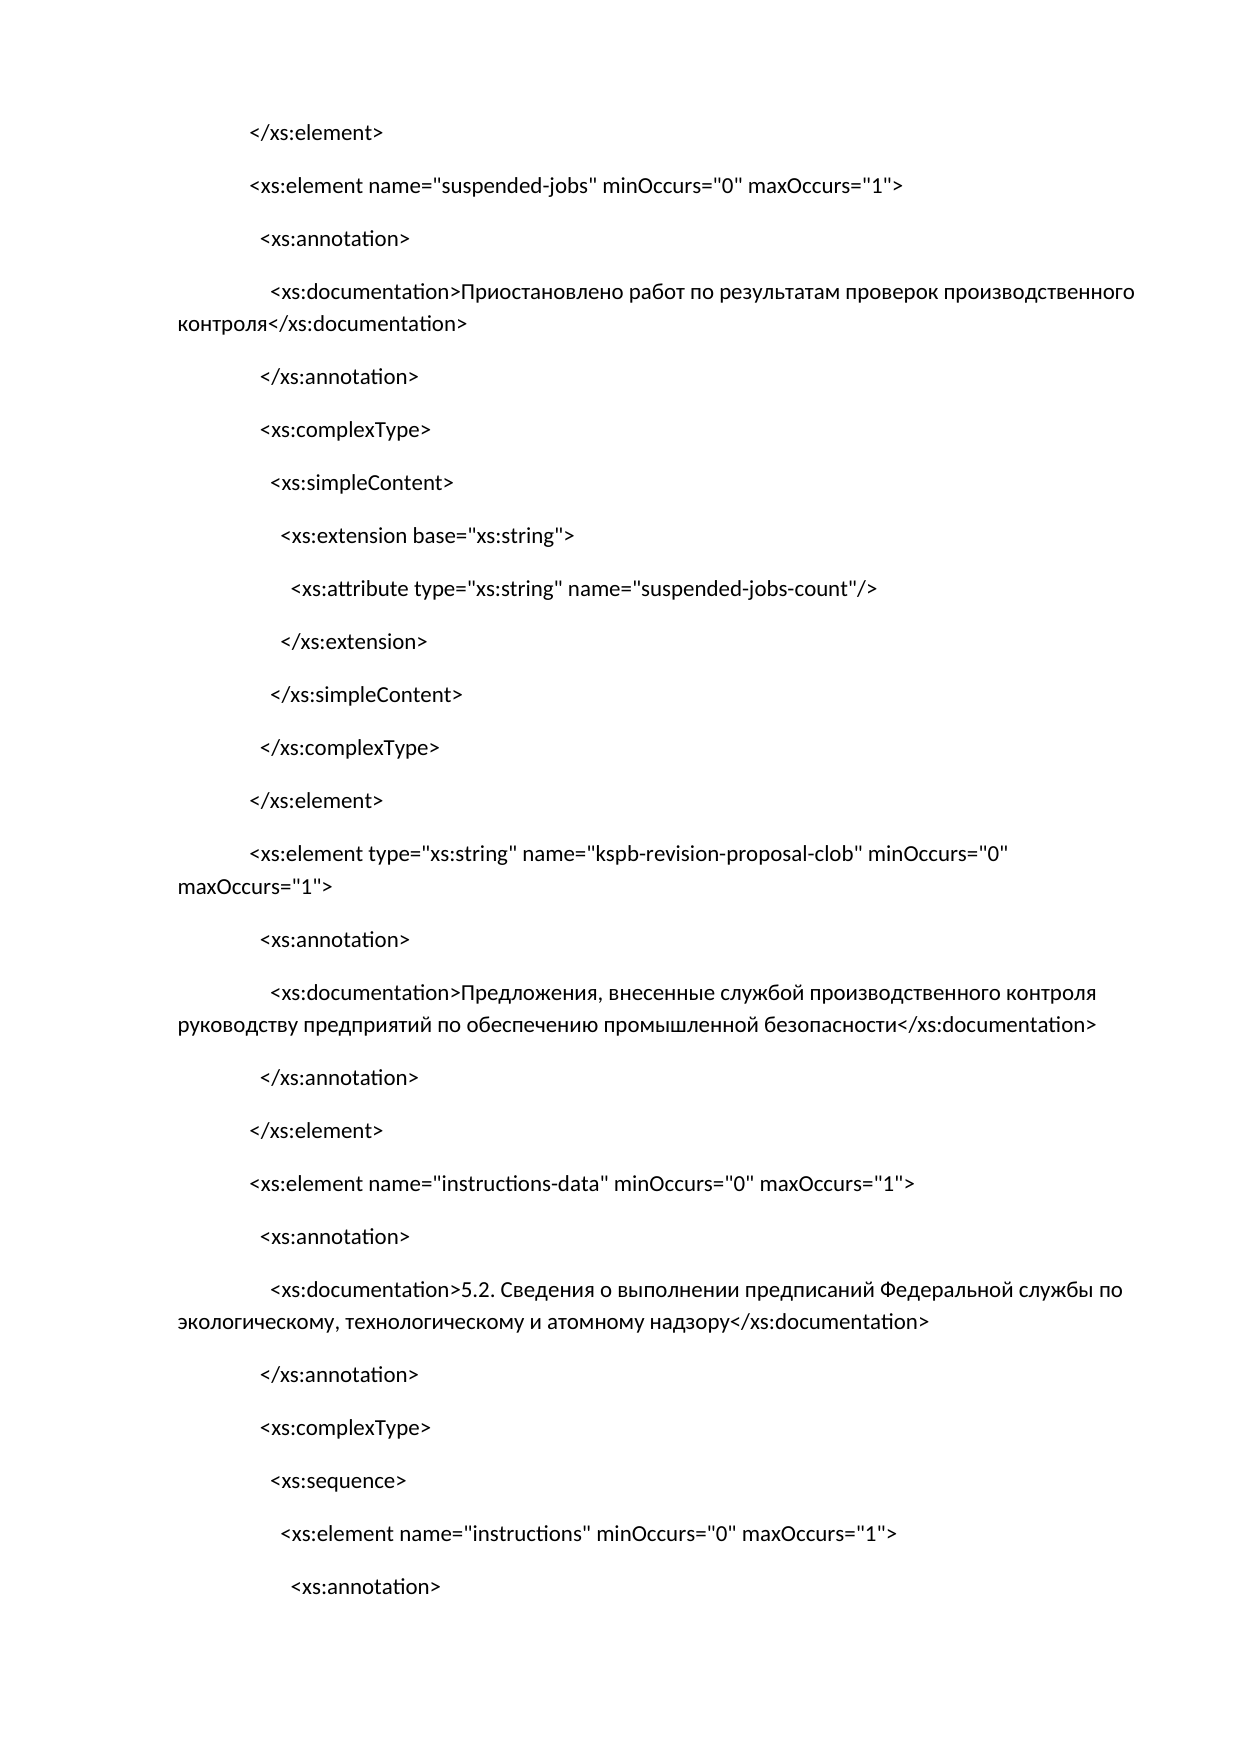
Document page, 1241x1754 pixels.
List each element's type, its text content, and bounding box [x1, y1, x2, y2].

text <xs:annotation> [177, 1222, 1152, 1250]
text </xs:annotation> [177, 362, 1152, 390]
text </xs:annotation> [177, 1063, 1152, 1091]
text <xs:simpleContent> [177, 468, 1152, 496]
text </xs:annotation> [177, 1360, 1152, 1388]
text <xs:annotation> [177, 224, 1152, 252]
text <xs:documentation>Предложения, внесенные службой производственного контроля руководству предприятий по обеспечению промышленной безопасности</xs:documentation> [177, 978, 1152, 1038]
text <xs:element name="suspended-jobs" minOccurs="0" maxOccurs="1"> [177, 171, 1152, 199]
text <xs:documentation>5.2. Сведения о выполнении предписаний Федеральной службы по экологическому, технологическому и атомному надзору</xs:documentation> [177, 1275, 1152, 1335]
text <xs:annotation> [177, 925, 1152, 953]
text <xs:complexType> [177, 1413, 1152, 1441]
text <xs:documentation>Приостановлено работ по результатам проверок производственного контроля</xs:documentation> [177, 277, 1152, 337]
text </xs:element> [177, 1116, 1152, 1144]
text <xs:element name="instructions" minOccurs="0" maxOccurs="1"> [177, 1519, 1152, 1547]
text <xs:element type="xs:string" name="kspb-revision-proposal-clob" minOccurs="0" maxOccurs="1"> [177, 839, 1152, 900]
text </xs:element> [177, 118, 1152, 146]
text </xs:simpleContent> [177, 681, 1152, 708]
text </xs:extension> [177, 627, 1152, 656]
text <xs:attribute type="xs:string" name="suspended-jobs-count"/> [177, 574, 1152, 602]
text <xs:element name="instructions-data" minOccurs="0" maxOccurs="1"> [177, 1169, 1152, 1197]
text </xs:element> [177, 787, 1152, 814]
text <xs:extension base="xs:string"> [177, 521, 1152, 549]
text <xs:sequence> [177, 1466, 1152, 1494]
text </xs:complexType> [177, 733, 1152, 762]
text <xs:annotation> [177, 1572, 1152, 1600]
text <xs:complexType> [177, 415, 1152, 443]
